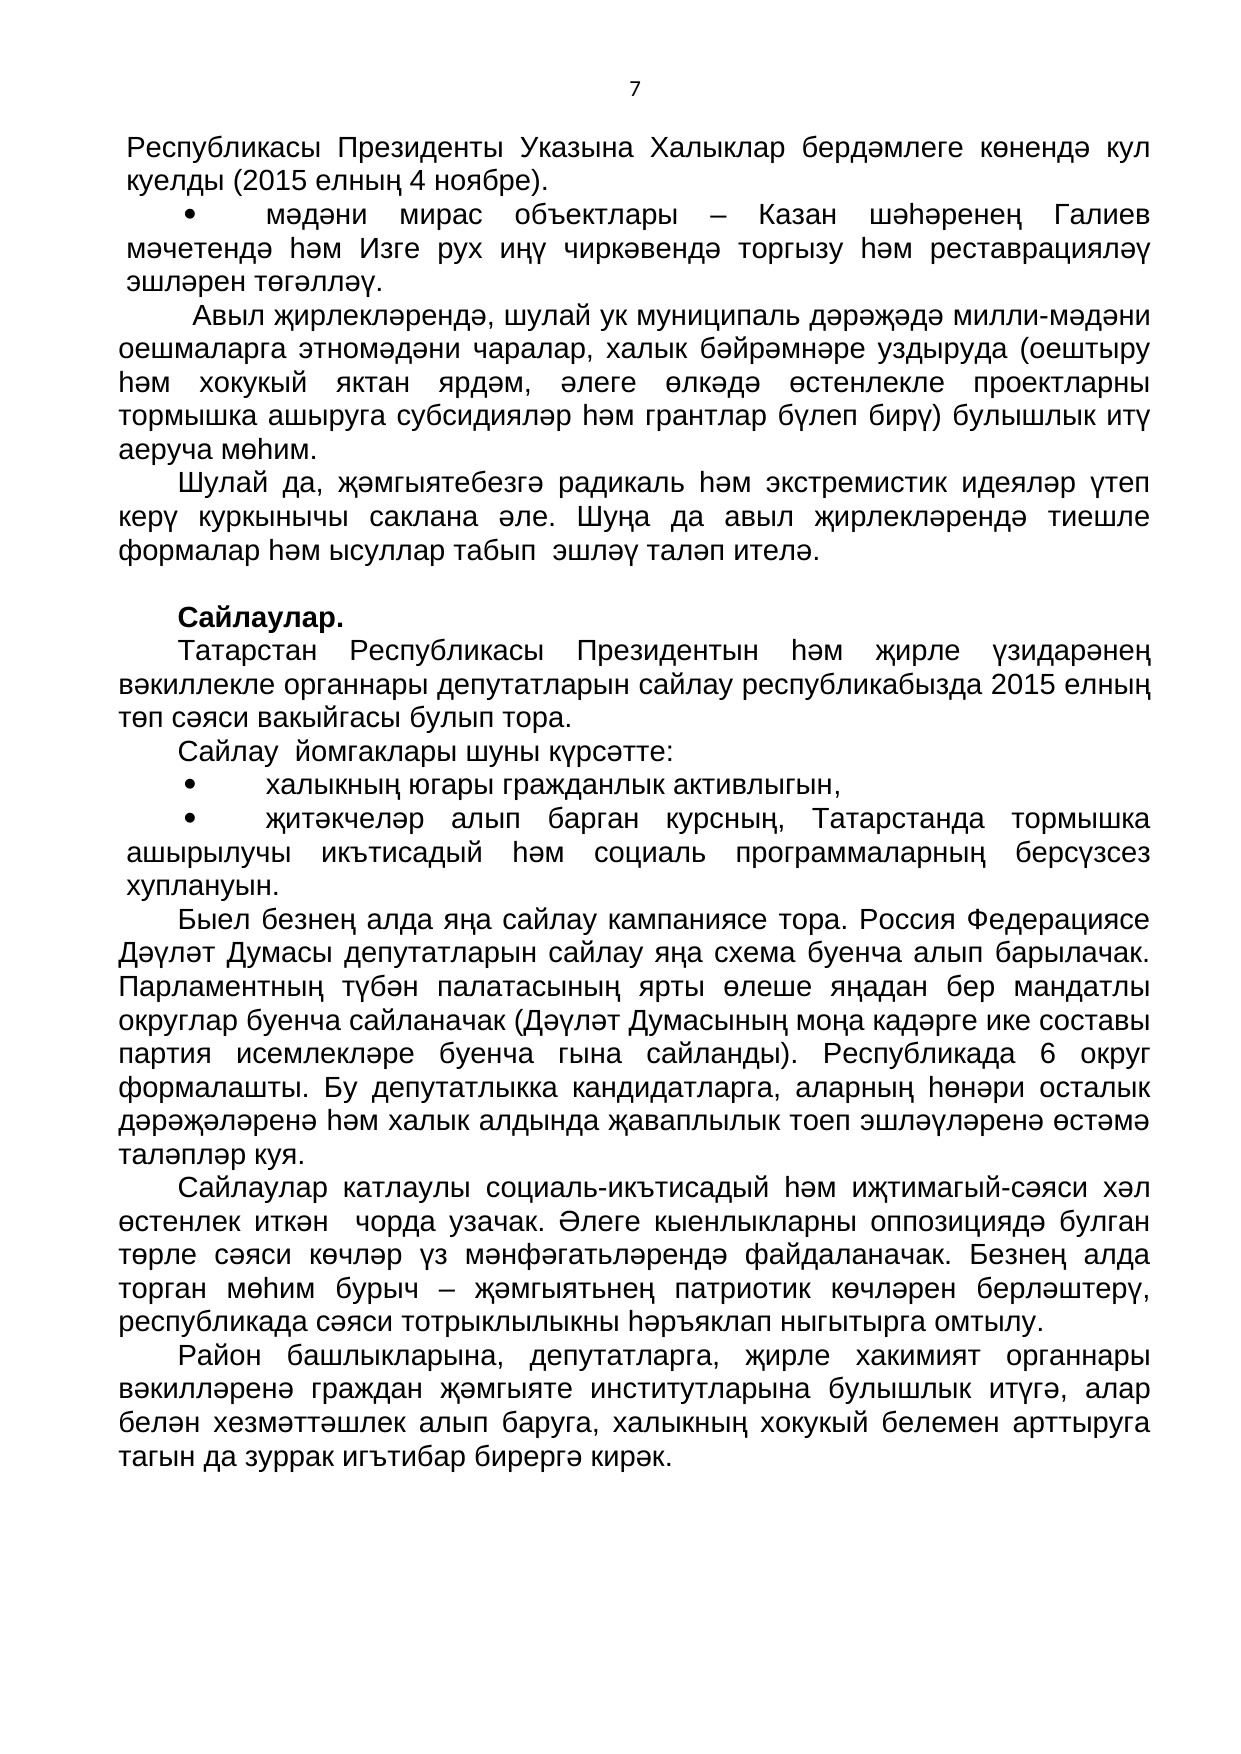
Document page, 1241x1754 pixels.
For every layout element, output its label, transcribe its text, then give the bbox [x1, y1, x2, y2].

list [126, 130, 1152, 197]
text Быел безнең алда яңа сайлау кампаниясе тора. Россия Федерациясе Дәүләт Думасы депутатларын сайлау яңа схема буенча алып барылачак. Парламентның түбән палатасының ярты өлеше яңадан бер мандатлы округлар буенча сайланачак (Дәүләт Думасының моңа кадәрге ике составы партия исемлекләре буенча гына сайланды). Республикада 6 округ формалашты. Бу депутатлыкка кандидатларга, аларның һөнәри осталык дәрәҗәләренә һәм халык алдында җаваплылык тоеп эшләүләренә өстәмә таләпләр куя. [118, 902, 1152, 1170]
text Татарстан Республикасы Президентын һәм җирле үзидарәнең вәкиллекле органнары депутатларын сайлау республикабызда 2015 елның төп сәяси вакыйгасы булып тора. [118, 633, 1152, 734]
list халыкның югары гражданлык активлыгын, [126, 767, 1152, 801]
list мәдәни мирас объектлары – Казан шәһәренең Галиев мәчетендә һәм Изге рух иңү чиркәвендә торгызу һәм реставрацияләү эшләрен төгәлләү. [126, 197, 1152, 298]
text Район башлыкларына, депутатларга, җирле хакимият органнары вәкилләренә граждан җәмгыяте институтларына булышлык итүгә, алар белән хезмәттәшлек алып баруга, халыкның хокукый белемен арттыруга тагын да зуррак игътибар бирергә кирәк. [118, 1338, 1152, 1472]
text Сайлаулар катлаулы социаль-икътисадый һәм иҗтимагый-сәяси хәл өстенлек иткән чорда узачак. Әлеге кыенлыкларны оппозициядә булган төрле сәяси көчләр үз мәнфәгатьләрендә файдаланачак. Безнең алда торган мөһим бурыч – җәмгыятьнең патриотик көчләрен берләштерү, республикада сәяси тотрыклылыкны һәръяклап ныгытырга омтылу. [118, 1170, 1152, 1338]
text Шулай да, җәмгыятебезгә радикаль һәм экстремистик идеяләр үтеп керү куркынычы саклана әле. Шуңа да авыл җирлекләрендә тиешле формалар һәм ысуллар табып эшләү таләп ителә. [118, 465, 1152, 566]
list Авыл җирлекләрендә, шулай ук муниципаль дәрәҗәдә милли-мәдәни оешмаларга этномәдәни чаралар, халык бәйрәмнәре уздыруда (оештыру һәм хокукый яктан ярдәм, әлеге өлкәдә өстенлекле проектларны тормышка ашыруга субсидияләр һәм грантлар бүлеп бирү) булышлык итү аеруча мөһим. [118, 298, 1152, 465]
list җитәкчеләр алып барган курсның, Татарстанда тормышка ашырылучы икътисадый һәм социаль программаларның берсүзсез хуплануын. [126, 801, 1152, 902]
text Сайлаулар. [118, 599, 1152, 633]
text Сайлау йомгаклары шуны күрсәтте: [118, 734, 1152, 767]
